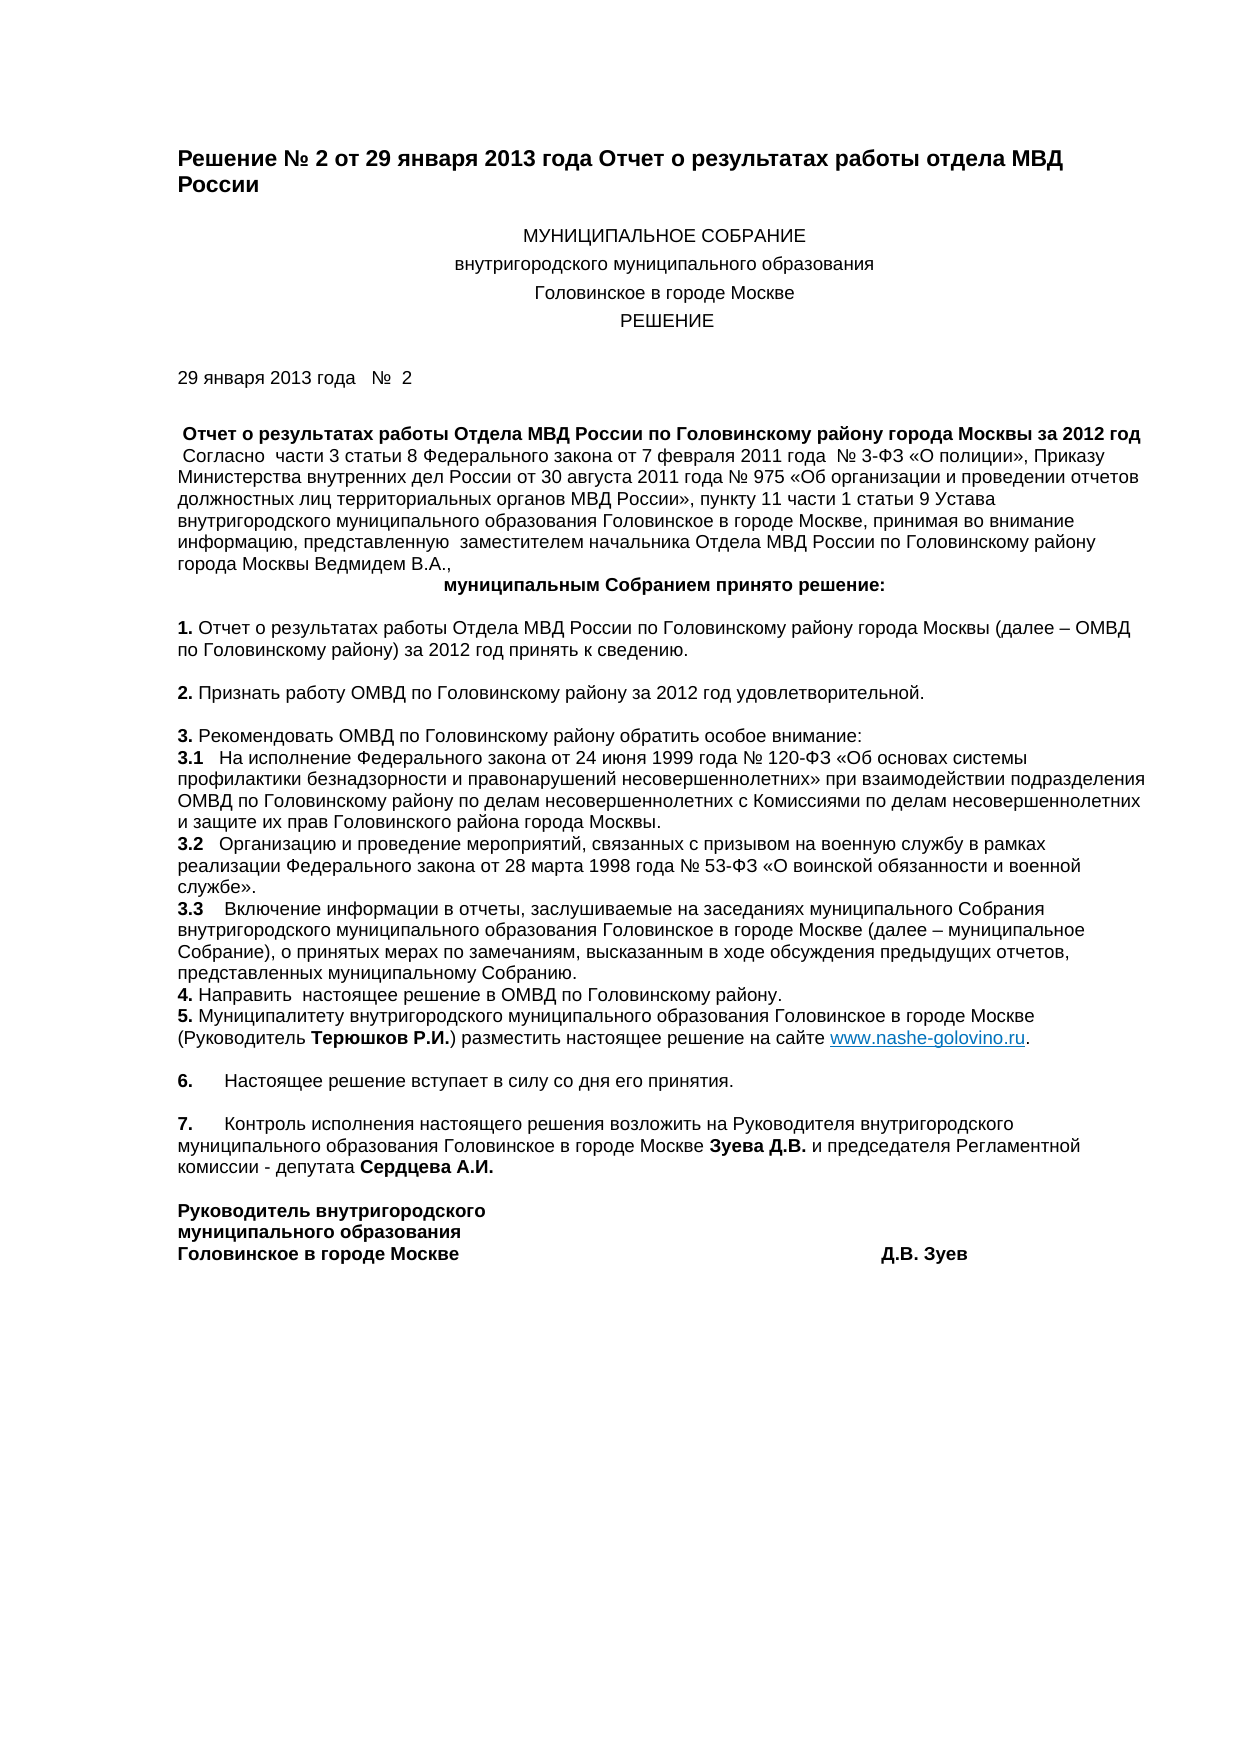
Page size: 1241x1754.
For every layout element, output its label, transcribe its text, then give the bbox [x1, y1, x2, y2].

text 2. Признать работу ОМВД по Головинскому району за 2012 год удовлетворительной. [177, 660, 1152, 703]
text 6. Настоящее решение вступает в силу со дня его принятия. [177, 1048, 1152, 1092]
text 29 января 2013 года № 2 [177, 366, 1152, 388]
text 1. Отчет о результатах работы Отдела МВД России по Головинскому району города Москвы (далее – ОМВД по Головинскому району) за 2012 год принять к сведению. [177, 596, 1152, 660]
text Согласно части 3 статьи 8 Федерального закона от 7 февраля 2011 года № 3-ФЗ «О полиции», Приказу Министерства внутренних дел России от 30 августа 2011 года № 975 «Об организации и проведении отчетов должностных лиц территориальных органов МВД России», пункту 11 части 1 статьи 9 Устава внутригородского муниципального образования Головинское в городе Москве, принимая во внимание информацию, представленную заместителем начальника Отдела МВД России по Головинскому району города Москвы Ведмидем В.А., [177, 445, 1152, 574]
text 3.2 Организацию и проведение мероприятий, связанных с призывом на военную службу в рамках реализации Федерального закона от 28 марта 1998 года № 53-ФЗ «О воинской обязанности и военной службе». [177, 833, 1152, 897]
text муниципального образования [177, 1221, 1152, 1242]
text Отчет о результатах работы Отдела МВД России по Головинскому району города Москвы за 2012 год [177, 423, 1152, 445]
text 5. Муниципалитету внутригородского муниципального образования Головинское в городе Москве (Руководитель Терюшков Р.И.) разместить настоящее решение на сайте www.nashe-golovino.ru. [177, 1005, 1152, 1048]
text 7. Контроль исполнения настоящего решения возложить на Руководителя внутригородского муниципального образования Головинское в городе Москве Зуева Д.В. и председателя Регламентной комиссии - депутата Сердцева А.И. [177, 1092, 1152, 1178]
text 3.3 Включение информации в отчеты, заслушиваемые на заседаниях муниципального Собрания внутригородского муниципального образования Головинское в городе Москве (далее – муниципальное Собрание), о принятых мерах по замечаниям, высказанным в ходе обсуждения предыдущих отчетов, представленных муниципальному Собранию. [177, 897, 1152, 984]
text РЕШЕНИЕ [177, 310, 1152, 331]
text муниципальным Собранием принято решение: [177, 574, 1152, 596]
text Головинское в городе Москве [177, 281, 1152, 303]
text Головинское в городе Москве Д.В. Зуев [177, 1242, 1152, 1264]
text Руководитель внутригородского [177, 1199, 1152, 1221]
text внутригородского муниципального образования [177, 253, 1152, 275]
text 3.1 На исполнение Федерального закона от 24 июня 1999 года № 120-ФЗ «Об основах системы профилактики безнадзорности и правонарушений несовершеннолетних» при взаимодействии подразделения ОМВД по Головинскому району по делам несовершеннолетних с Комиссиями по делам несовершеннолетних и защите их прав Головинского района города Москвы. [177, 747, 1152, 833]
text МУНИЦИПАЛЬНОЕ СОБРАНИЕ [177, 225, 1152, 246]
text 3. Рекомендовать ОМВД по Головинскому району обратить особое внимание: [177, 703, 1152, 747]
text Решение № 2 от 29 января 2013 года Отчет о результатах работы отдела МВД России [177, 145, 1152, 198]
text 4. Направить настоящее решение в ОМВД по Головинскому району. [177, 984, 1152, 1005]
